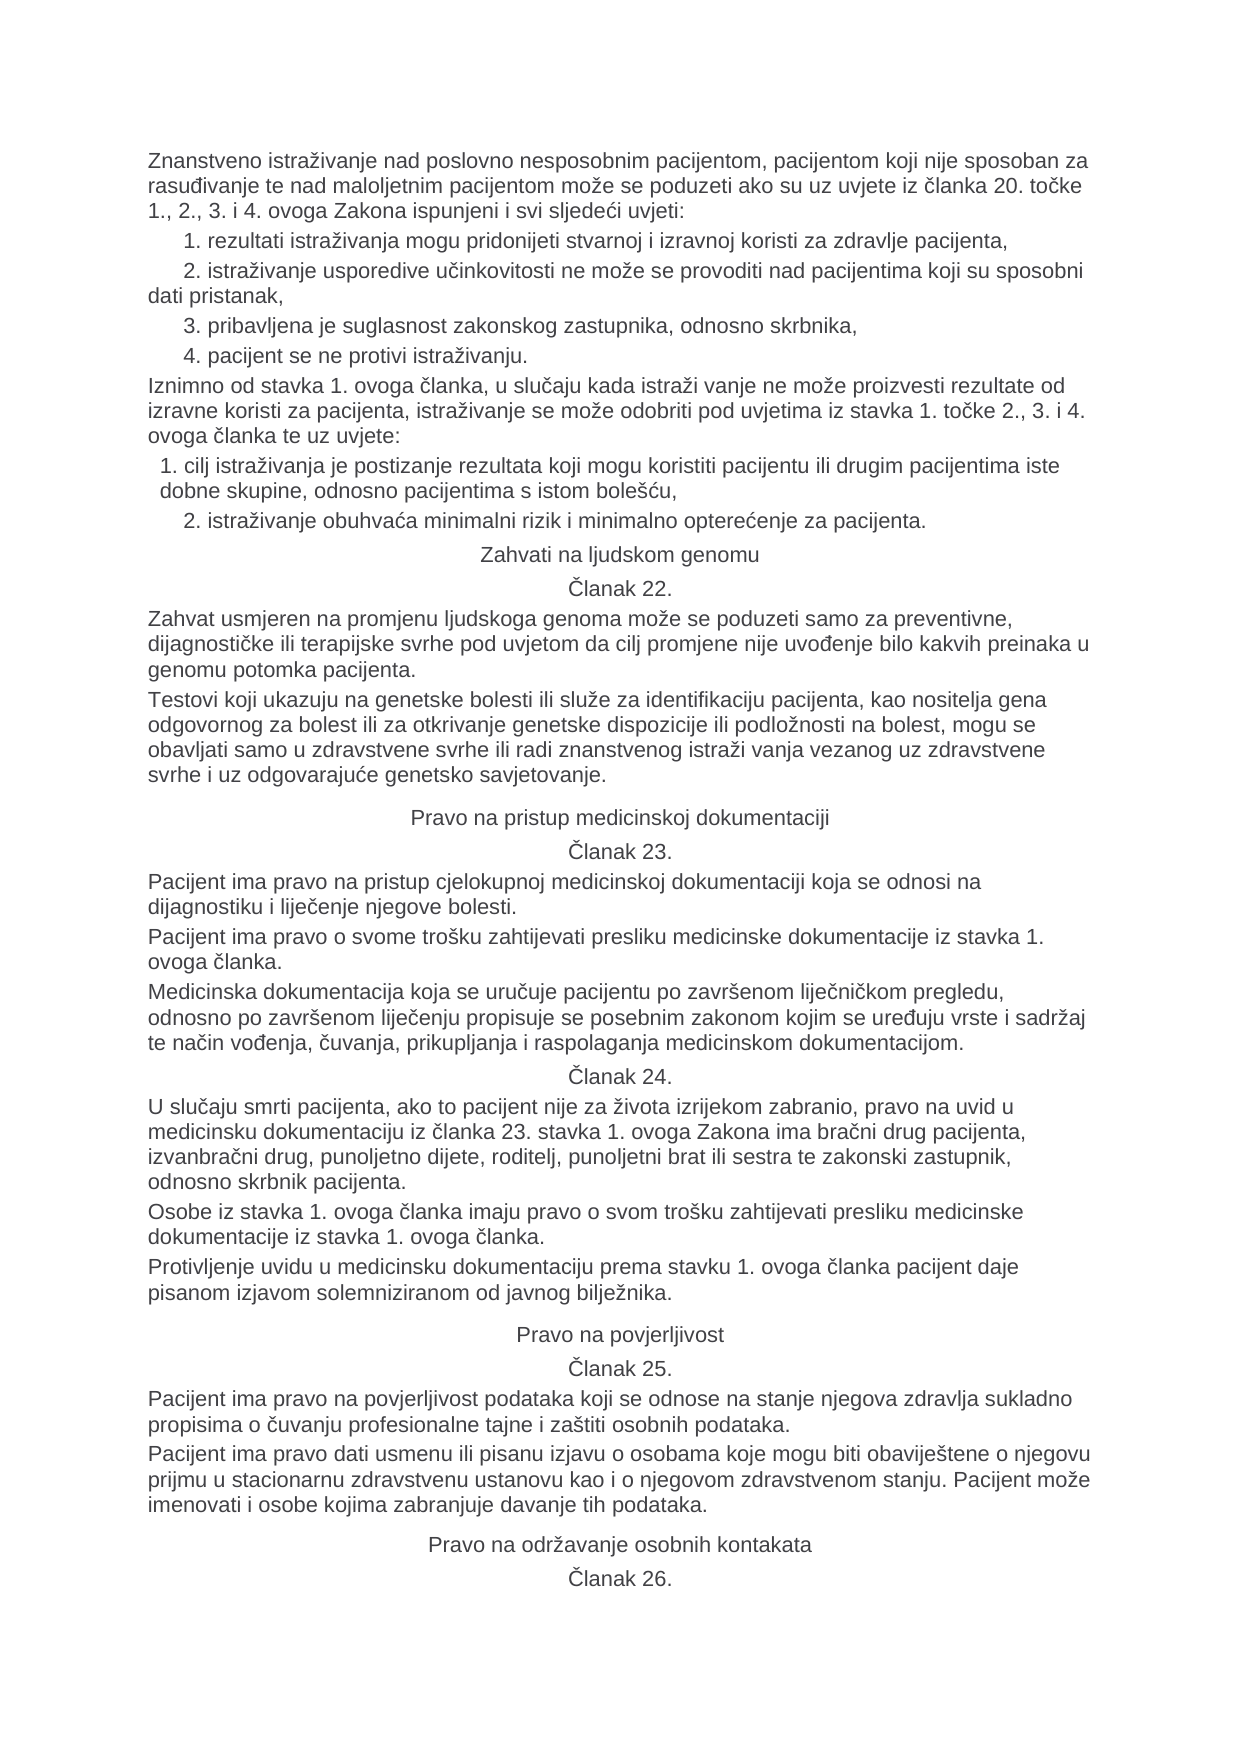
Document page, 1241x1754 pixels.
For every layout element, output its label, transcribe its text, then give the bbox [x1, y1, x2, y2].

text Osobe iz stavka 1. ovoga članka imaju pravo o svom trošku zahtijevati presliku medicinske dokumentacije iz stavka 1. ovoga članka. [148, 1199, 1093, 1249]
text Pravo na pristup medicinskoj dokumentaciji [148, 805, 1093, 830]
text U slučaju smrti pacijenta, ako to pacijent nije za života izrijekom zabranio, pravo na uvid u medicinsku dokumentaciju iz članka 23. stavka 1. ovoga Zakona ima bračni drug pacijenta, izvanbračni drug, punoljetno dijete, roditelj, punoljetni brat ili sestra te zakonski zastupnik, odnosno skrbnik pacijenta. [148, 1093, 1093, 1194]
text 2. istraživanje usporedive učinkovitosti ne može se provoditi nad pacijentima koji su sposobni dati pristanak, [148, 258, 1093, 308]
text Članak 26. [148, 1566, 1093, 1592]
text Pravo na povjerljivost [148, 1322, 1093, 1347]
text Iznimno od stavka 1. ovoga članka, u slučaju kada istraži vanje ne može proizvesti rezultate od izravne koristi za pacijenta, istraživanje se može odobriti pod uvjetima iz stavka 1. točke 2., 3. i 4. ovoga članka te uz uvjete: [148, 373, 1093, 448]
text Protivljenje uvidu u medicinsku dokumentaciju prema stavku 1. ovoga članka pacijent daje pisanom izjavom solemniziranom od javnog bilježnika. [148, 1254, 1093, 1304]
text Testovi koji ukazuju na genetske bolesti ili služe za identifikaciju pacijenta, kao nositelja gena odgovornog za bolest ili za otkrivanje genetske dispozicije ili podložnosti na bolest, mogu se obavljati samo u zdravstvene svrhe ili radi znanstvenog istraži vanja vezanog uz zdravstvene svrhe i uz odgovarajuće genetsko savjetovanje. [148, 686, 1093, 787]
text Pravo na održavanje osobnih kontakata [148, 1532, 1093, 1557]
text Članak 23. [148, 839, 1093, 864]
text Pacijent ima pravo na pristup cjelokupnoj medicinskoj dokumentaciji koja se odnosi na dijagnostiku i liječenje njegove bolesti. [148, 869, 1093, 919]
text Pacijent ima pravo na povjerljivost podataka koji se odnose na stanje njegova zdravlja sukladno propisima o čuvanju profesionalne tajne i zaštiti osobnih podataka. [148, 1386, 1093, 1437]
text 4. pacijent se ne protivi istraživanju. [148, 343, 1093, 368]
text 1. rezultati istraživanja mogu pridonijeti stvarnoj i izravnoj koristi za zdravlje pacijenta, [148, 228, 1093, 253]
text Pacijent ima pravo o svome trošku zahtijevati presliku medicinske dokumentacije iz stavka 1. ovoga članka. [148, 924, 1093, 974]
text Zahvati na ljudskom genomu [148, 542, 1093, 567]
text Medicinska dokumentacija koja se uručuje pacijentu po završenom liječničkom pregledu, odnosno po završenom liječenju propisuje se posebnim zakonom kojim se uređuju vrste i sadržaj te način vođenja, čuvanja, prikupljanja i raspolaganja medicinskom dokumentacijom. [148, 979, 1093, 1055]
text 1. cilj istraživanja je postizanje rezultata koji mogu koristiti pacijentu ili drugim pacijentima iste dobne skupine, odnosno pacijentima s istom bolešću, [159, 453, 1093, 503]
text 2. istraživanje obuhvaća minimalni rizik i minimalno opterećenje za pacijenta. [148, 508, 1093, 533]
text Zahvat usmjeren na promjenu ljudskoga genoma može se poduzeti samo za preventivne, dijagnostičke ili terapijske svrhe pod uvjetom da cilj promjene nije uvođenje bilo kakvih preinaka u genomu potomka pacijenta. [148, 606, 1093, 682]
text Pacijent ima pravo dati usmenu ili pisanu izjavu o osobama koje mogu biti obaviještene o njegovu prijmu u stacionarnu zdravstvenu ustanovu kao i o njegovom zdravstvenom stanju. Pacijent može imenovati i osobe kojima zabranjuje davanje tih podataka. [148, 1441, 1093, 1517]
text 3. pribavljena je suglasnost zakonskog zastupnika, odnosno skrbnika, [148, 313, 1093, 338]
text Znanstveno istraživanje nad poslovno nesposobnim pacijentom, pacijentom koji nije sposoban za rasuđivanje te nad maloljetnim pacijentom može se poduzeti ako su uz uvjete iz članka 20. točke 1., 2., 3. i 4. ovoga Zakona ispunjeni i svi sljedeći uvjeti: [148, 148, 1093, 223]
text Članak 24. [148, 1064, 1093, 1089]
text Članak 22. [148, 576, 1093, 601]
text Članak 25. [148, 1356, 1093, 1382]
